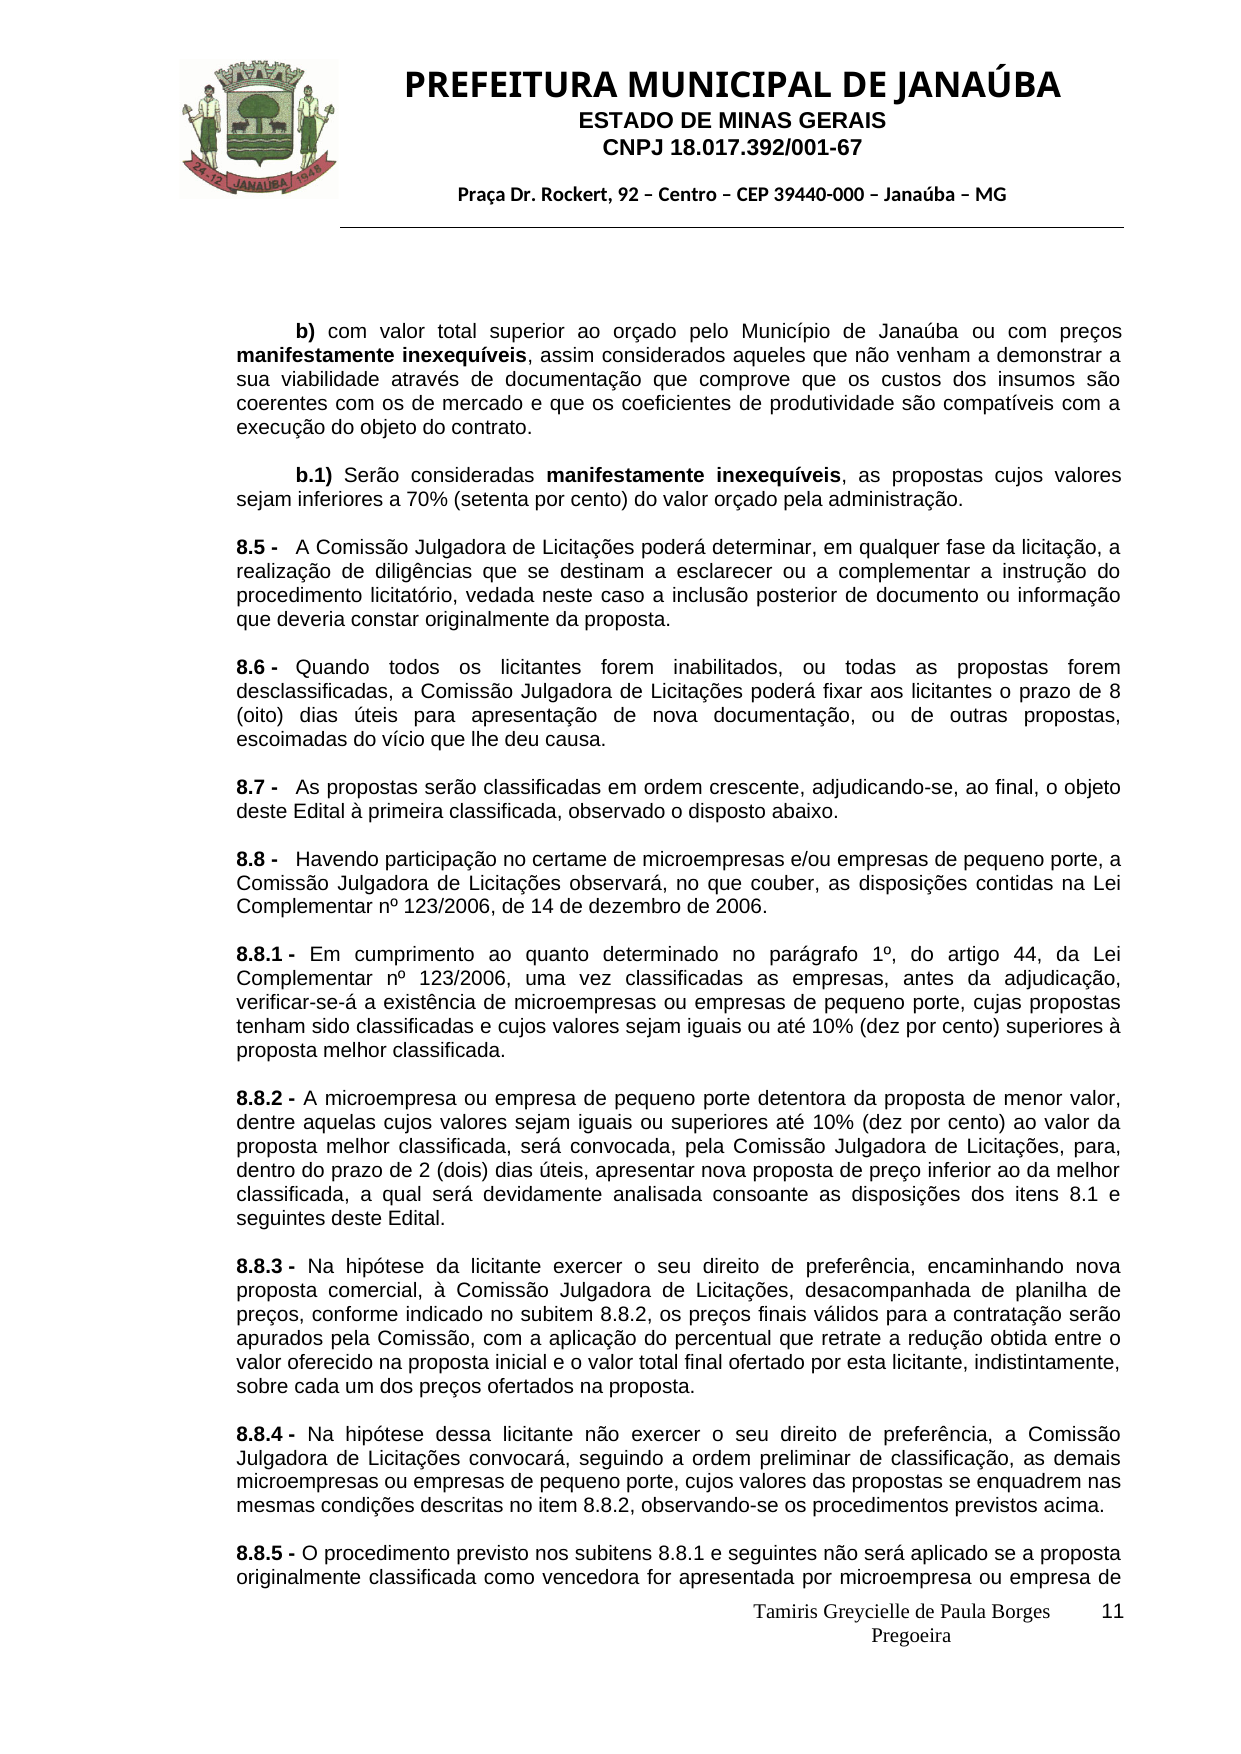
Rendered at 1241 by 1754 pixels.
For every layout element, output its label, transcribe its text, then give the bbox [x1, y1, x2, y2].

picture [179, 59, 339, 199]
text 8.6 - Quando todos os licitantes forem inabilitados, ou todas as propostas forem desclassificadas, a Comissão Julgadora de Licitações poderá fixar aos licitantes o prazo de 8 (oito) dias úteis para apresentação de nova documentação, ou de outras propostas, escoimadas do vício que lhe deu causa. [236, 655, 1122, 751]
text b) com valor total superior ao orçado pelo Município de Janaúba ou com preços manifestamente inexequíveis, assim considerados aqueles que não venham a demonstrar a sua viabilidade através de documentação que comprove que os custos dos insumos são coerentes com os de mercado e que os coeficientes de produtividade são compatíveis com a execução do objeto do contrato. [236, 319, 1122, 439]
text b.1) Serão consideradas manifestamente inexequíveis, as propostas cujos valores sejam inferiores a 70% (setenta por cento) do valor orçado pela administração. [236, 463, 1122, 511]
text 8.5 - A Comissão Julgadora de Licitações poderá determinar, em qualquer fase da licitação, a realização de diligências que se destinam a esclarecer ou a complementar a instrução do procedimento licitatório, vedada neste caso a inclusão posterior de documento ou informação que deveria constar originalmente da proposta. [236, 535, 1122, 631]
text 8.8.4 - Na hipótese dessa licitante não exercer o seu direito de preferência, a Comissão Julgadora de Licitações convocará, seguindo a ordem preliminar de classificação, as demais microempresas ou empresas de pequeno porte, cujos valores das propostas se enquadrem nas mesmas condições descritas no item 8.8.2, observando-se os procedimentos previstos acima. [236, 1421, 1122, 1517]
text 8.8.2 - A microempresa ou empresa de pequeno porte detentora da proposta de menor valor, dentre aquelas cujos valores sejam iguais ou superiores até 10% (dez por cento) ao valor da proposta melhor classificada, será convocada, pela Comissão Julgadora de Licitações, para, dentro do prazo de 2 (dois) dias úteis, apresentar nova proposta de preço inferior ao da melhor classificada, a qual será devidamente analisada consoante as disposições dos itens 8.1 e seguintes deste Edital. [236, 1086, 1122, 1230]
text 8.8.3 - Na hipótese da licitante exercer o seu direito de preferência, encaminhando nova proposta comercial, à Comissão Julgadora de Licitações, desacompanhada de planilha de preços, conforme indicado no subitem 8.8.2, os preços finais válidos para a contratação serão apurados pela Comissão, com a aplicação do percentual que retrate a redução obtida entre o valor oferecido na proposta inicial e o valor total final ofertado por esta licitante, indistintamente, sobre cada um dos preços ofertados na proposta. [236, 1254, 1122, 1397]
text 8.8 - Havendo participação no certame de microempresas e/ou empresas de pequeno porte, a Comissão Julgadora de Licitações observará, no que couber, as disposições contidas na Lei Complementar nº 123/2006, de 14 de dezembro de 2006. [236, 846, 1122, 918]
text 8.7 - As propostas serão classificadas em ordem crescente, adjudicando-se, ao final, o objeto deste Edital à primeira classificada, observado o disposto abaixo. [236, 774, 1122, 822]
text 8.8.1 - Em cumprimento ao quanto determinado no parágrafo 1º, do artigo 44, da Lei Complementar nº 123/2006, uma vez classificadas as empresas, antes da adjudicação, verificar-se-á a existência de microempresas ou empresas de pequeno porte, cujas propostas tenham sido classificadas e cujos valores sejam iguais ou até 10% (dez por cento) superiores à proposta melhor classificada. [236, 942, 1122, 1062]
